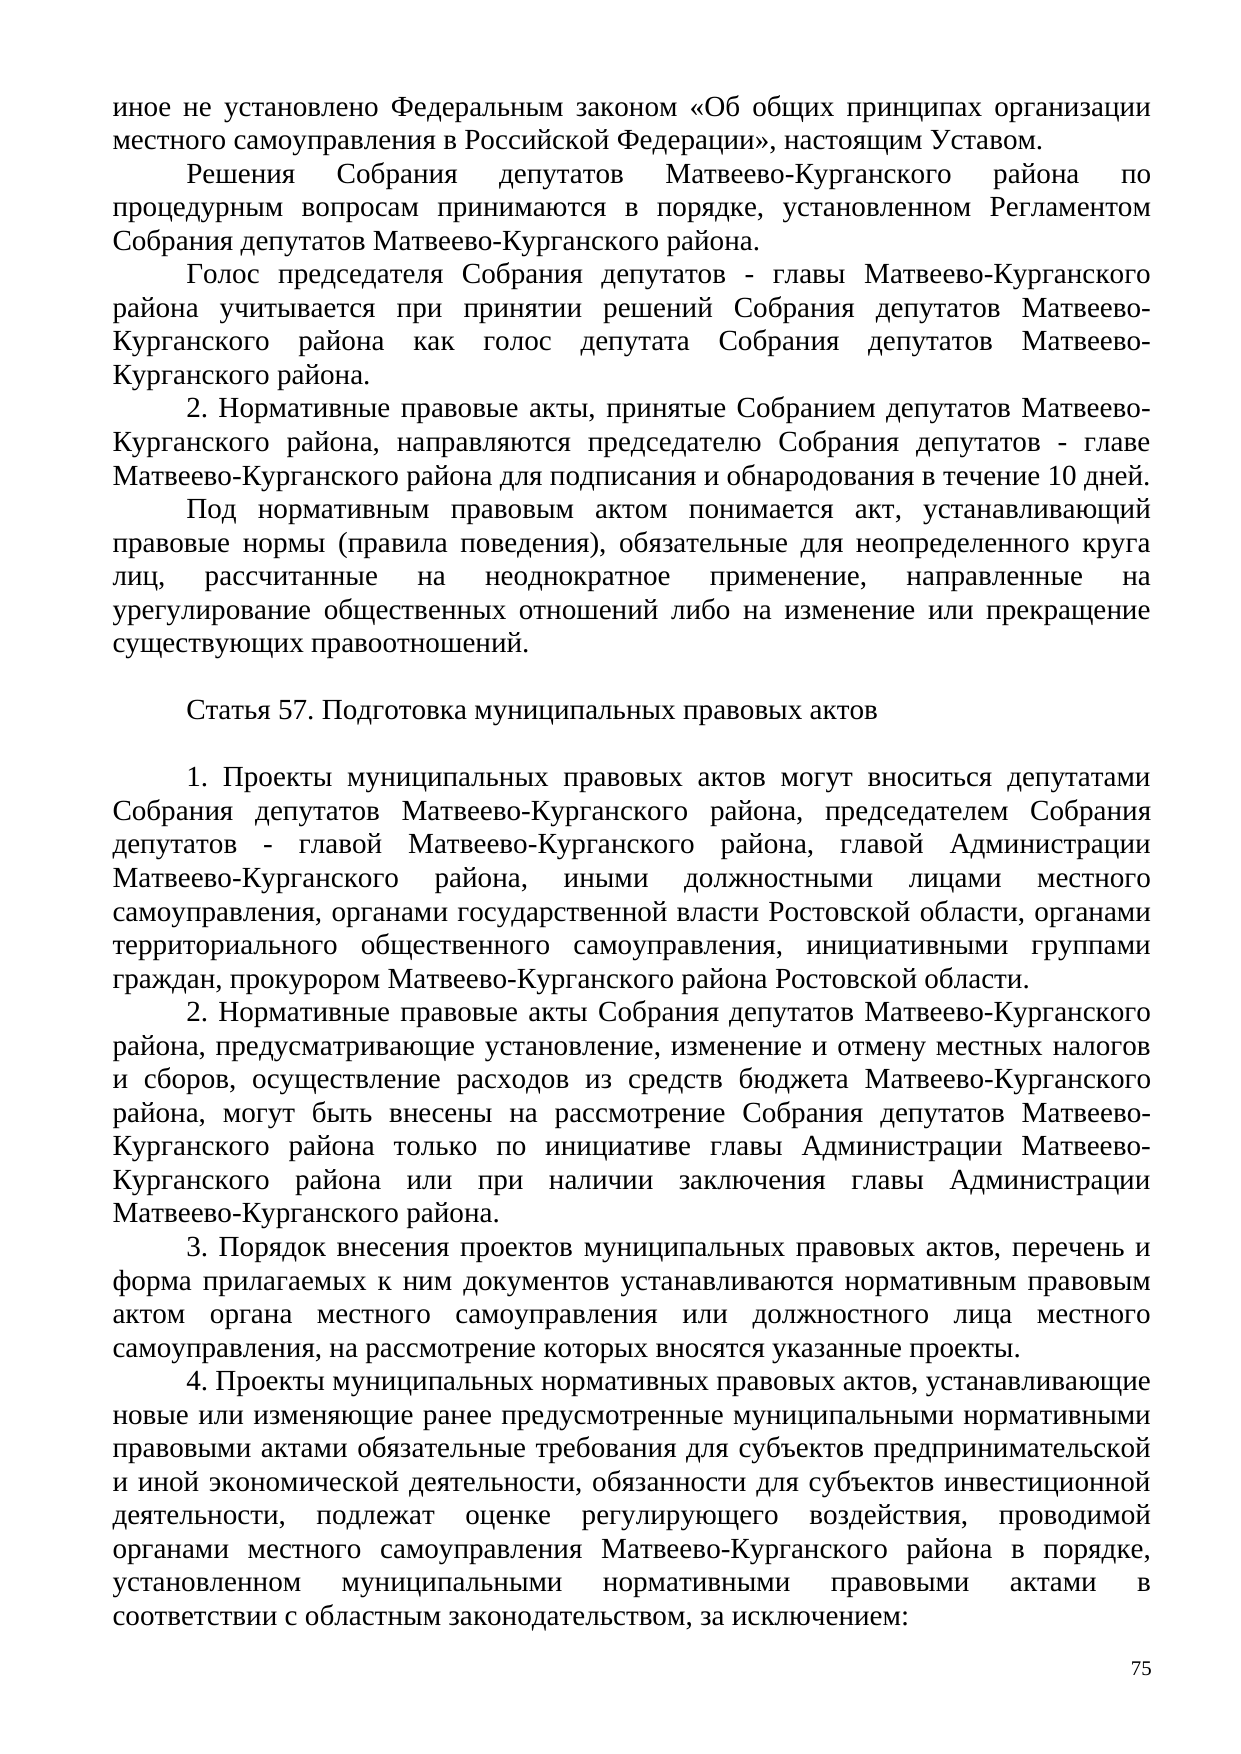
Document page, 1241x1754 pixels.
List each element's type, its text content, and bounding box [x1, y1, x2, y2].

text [112, 89, 1152, 156]
text Статья 57. Подготовка муниципальных правовых актов [112, 692, 1152, 726]
text 2. Нормативные правовые акты Собрания депутатов Матвеево-Курганского района, предусматривающие установление, изменение и отмену местных налогов и сборов, осуществление расходов из средств бюджета Матвеево-Курганского района, могут быть внесены на рассмотрение Собрания депутатов Матвеево-Курганского района только по инициативе главы Администрации Матвеево-Курганского района или при наличии заключения главы Администрации Матвеево-Курганского района. [112, 994, 1152, 1229]
text 3. Порядок внесения проектов муниципальных правовых актов, перечень и форма прилагаемых к ним документов устанавливаются нормативным правовым актом органа местного самоуправления или должностного лица местного самоуправления, на рассмотрение которых вносятся указанные проекты. [112, 1229, 1152, 1363]
text Решения Собрания депутатов Матвеево-Курганского района по процедурным вопросам принимаются в порядке, установленном Регламентом Собрания депутатов Матвеево-Курганского района. [112, 156, 1152, 256]
text 4. Проекты муниципальных нормативных правовых актов, устанавливающие новые или изменяющие ранее предусмотренные муниципальными нормативными правовыми актами обязательные требования для субъектов предпринимательской и иной экономической деятельности, обязанности для субъектов инвестиционной деятельности, подлежат оценке регулирующего воздействия, проводимой органами местного самоуправления Матвеево-Курганского района в порядке, установленном муниципальными нормативными правовыми актами в соответствии с областным законодательством, за исключением: [112, 1363, 1152, 1632]
text Голос председателя Собрания депутатов - главы Матвеево-Курганского района учитывается при принятии решений Собрания депутатов Матвеево-Курганского района как голос депутата Собрания депутатов Матвеево-Курганского района. [112, 256, 1152, 391]
text Под нормативным правовым актом понимается акт, устанавливающий правовые нормы (правила поведения), обязательные для неопределенного круга лиц, рассчитанные на неоднократное применение, направленные на урегулирование общественных отношений либо на изменение или прекращение существующих правоотношений. [112, 491, 1152, 659]
text 2. Нормативные правовые акты, принятые Собранием депутатов Матвеево-Курганского района, направляются председателю Собрания депутатов - главе Матвеево-Курганского района для подписания и обнародования в течение 10 дней. [112, 391, 1152, 491]
text 1. Проекты муниципальных правовых актов могут вноситься депутатами Собрания депутатов Матвеево-Курганского района, председателем Собрания депутатов - главой Матвеево-Курганского района, главой Администрации Матвеево-Курганского района, иными должностными лицами местного самоуправления, органами государственной власти Ростовской области, органами территориального общественного самоуправления, инициативными группами граждан, прокурором Матвеево-Курганского района Ростовской области. [112, 759, 1152, 994]
